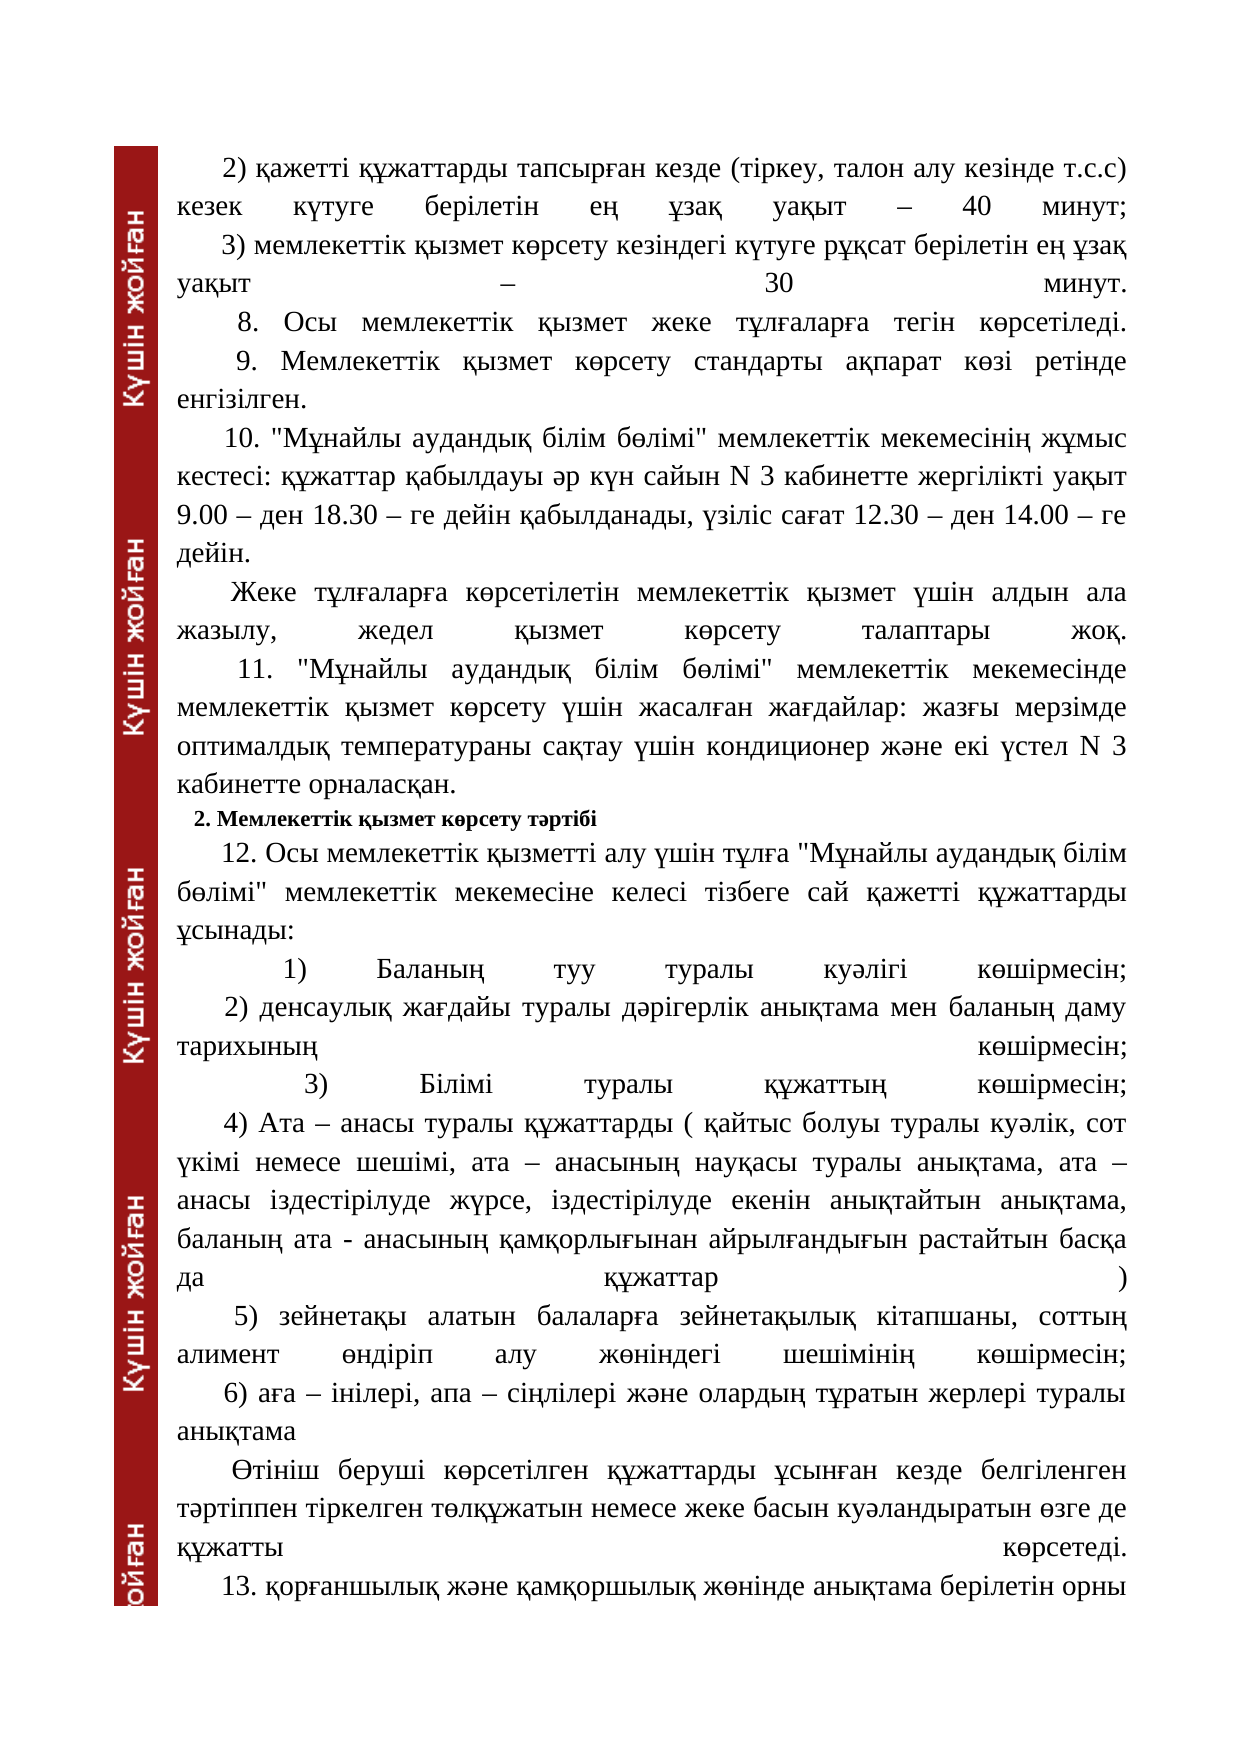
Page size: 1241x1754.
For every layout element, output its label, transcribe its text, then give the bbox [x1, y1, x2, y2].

text 2. Мемлекеттік қызмет көрсету тәртібі [112, 805, 1128, 832]
picture [114, 800, 158, 805]
picture [114, 146, 158, 150]
picture [114, 1601, 158, 1606]
